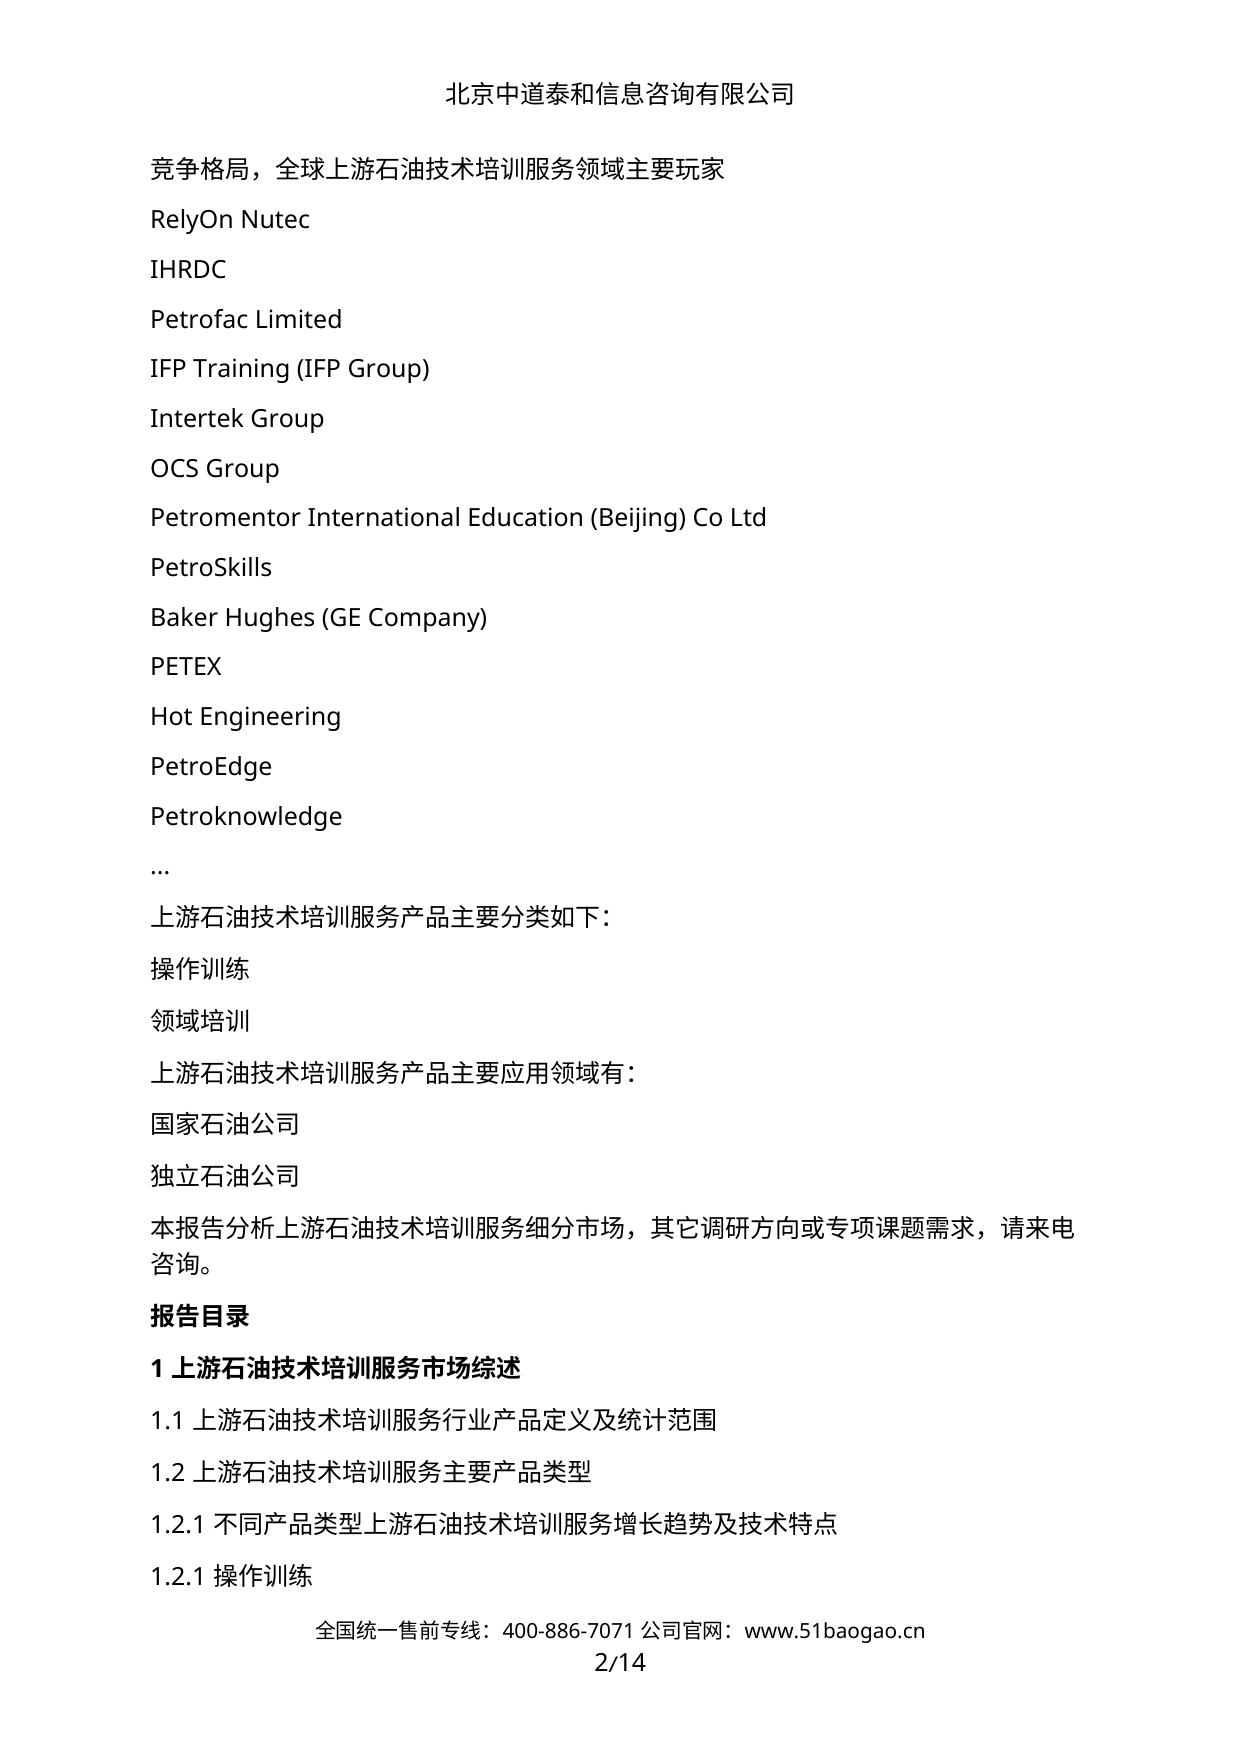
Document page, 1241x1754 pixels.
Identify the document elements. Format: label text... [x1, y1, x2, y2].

text RelyOn Nutec [150, 202, 1090, 236]
text 竞争格局，全球上游石油技术培训服务领域主要玩家 [150, 150, 1090, 186]
text 1.1 上游石油技术培训服务行业产品定义及统计范围 [150, 1401, 1090, 1437]
text 独立石油公司 [150, 1157, 1090, 1193]
text IHRDC [150, 252, 1090, 286]
text ... [150, 848, 1090, 882]
text 1.2.1 操作训练 [150, 1556, 1090, 1592]
text Hot Engineering [150, 699, 1090, 733]
text PetroEdge [150, 748, 1090, 782]
text Baker Hughes (GE Company) [150, 599, 1090, 633]
text 上游石油技术培训服务产品主要应用领域有： [150, 1053, 1090, 1089]
text PetroSkills [150, 550, 1090, 584]
text Petromentor International Education (Beijing) Co Ltd [150, 500, 1090, 534]
text 领域培训 [150, 1001, 1090, 1037]
text Intertek Group [150, 401, 1090, 435]
text IFP Training (IFP Group) [150, 351, 1090, 385]
text 1.2.1 不同产品类型上游石油技术培训服务增长趋势及技术特点 [150, 1504, 1090, 1541]
text 报告目录 [150, 1297, 1090, 1333]
text 1 上游石油技术培训服务市场综述 [150, 1349, 1090, 1385]
text 1.2 上游石油技术培训服务主要产品类型 [150, 1452, 1090, 1489]
text Petrofac Limited [150, 301, 1090, 335]
text 操作训练 [150, 949, 1090, 986]
text 上游石油技术培训服务产品主要分类如下： [150, 897, 1090, 934]
text 国家石油公司 [150, 1105, 1090, 1141]
text PETEX [150, 649, 1090, 683]
text Petroknowledge [150, 798, 1090, 832]
text 本报告分析上游石油技术培训服务细分市场，其它调研方向或专项课题需求，请来电咨询。 [150, 1209, 1090, 1281]
text OCS Group [150, 450, 1090, 484]
